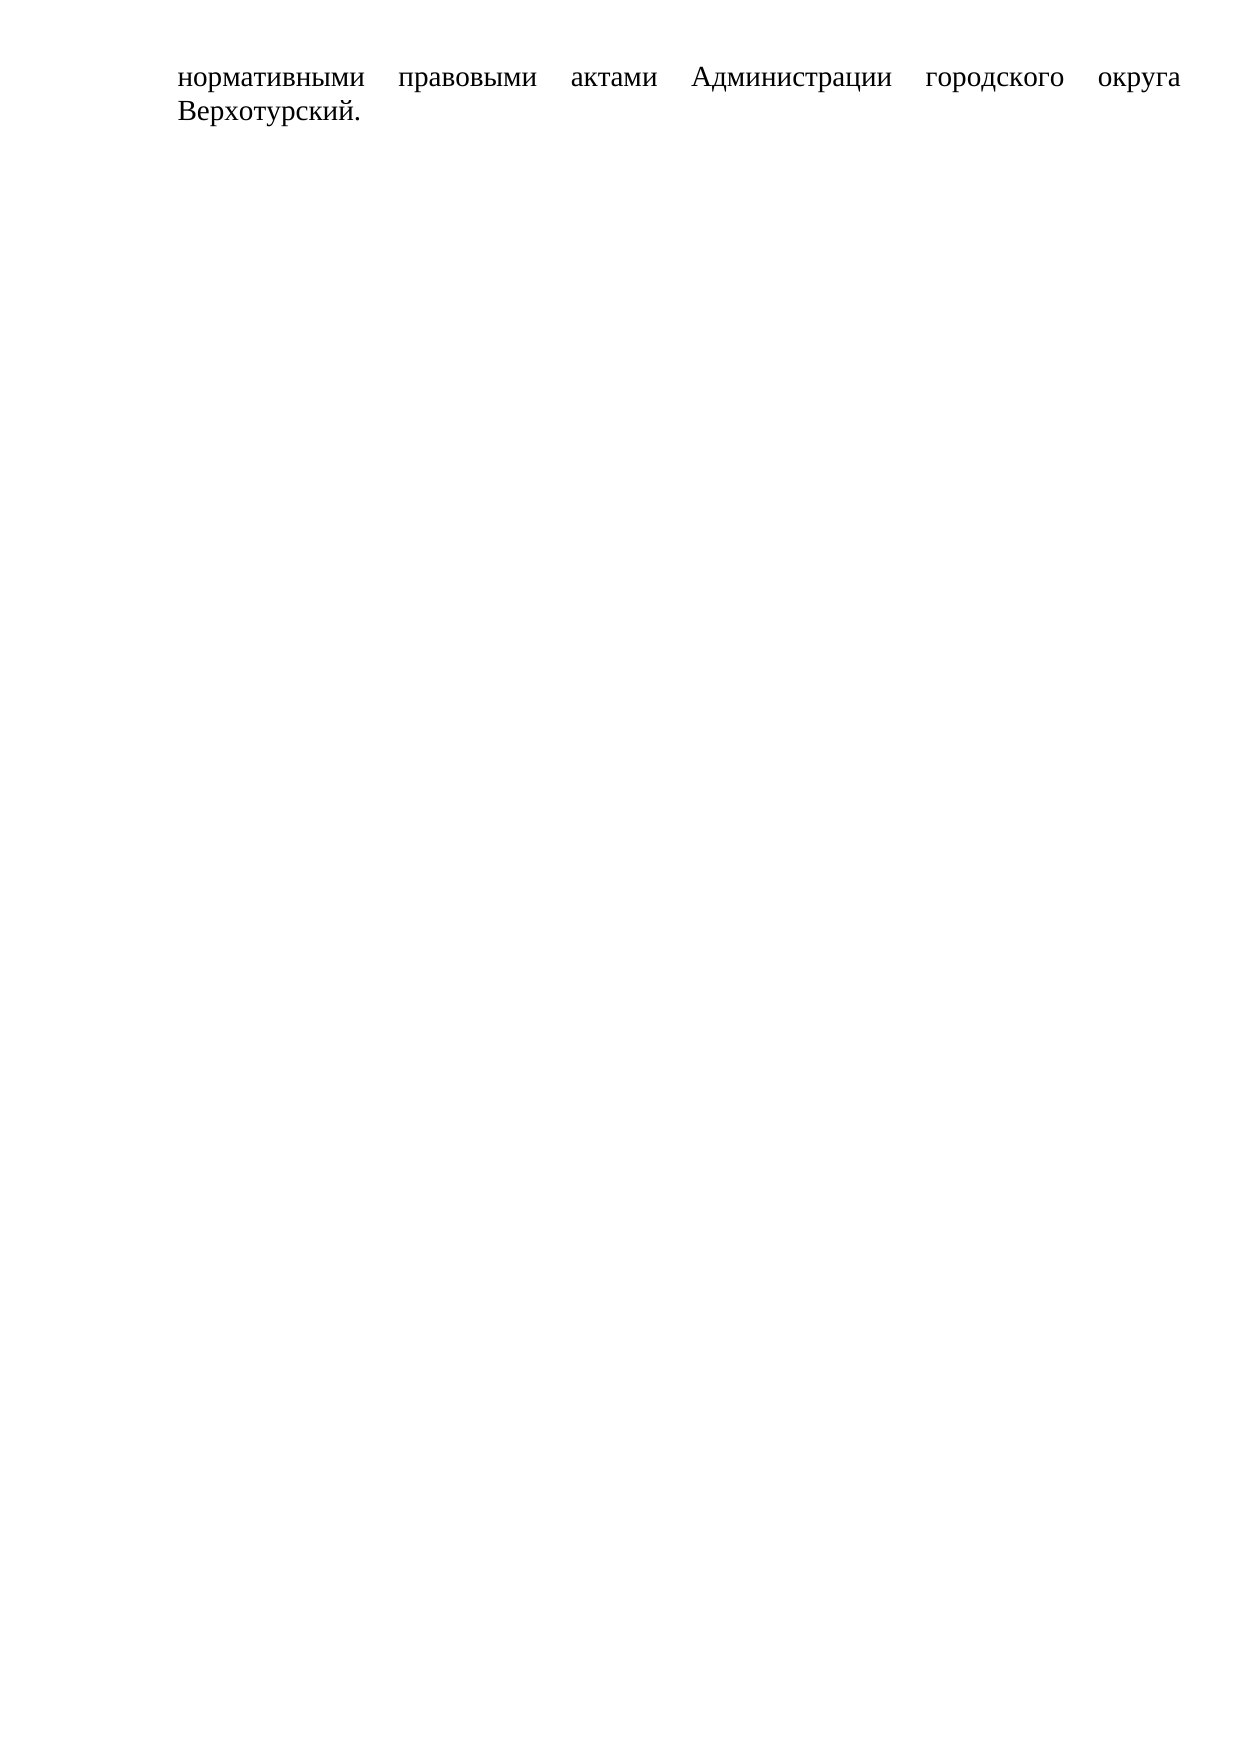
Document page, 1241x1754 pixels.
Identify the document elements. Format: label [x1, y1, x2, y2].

text [177, 59, 1181, 126]
